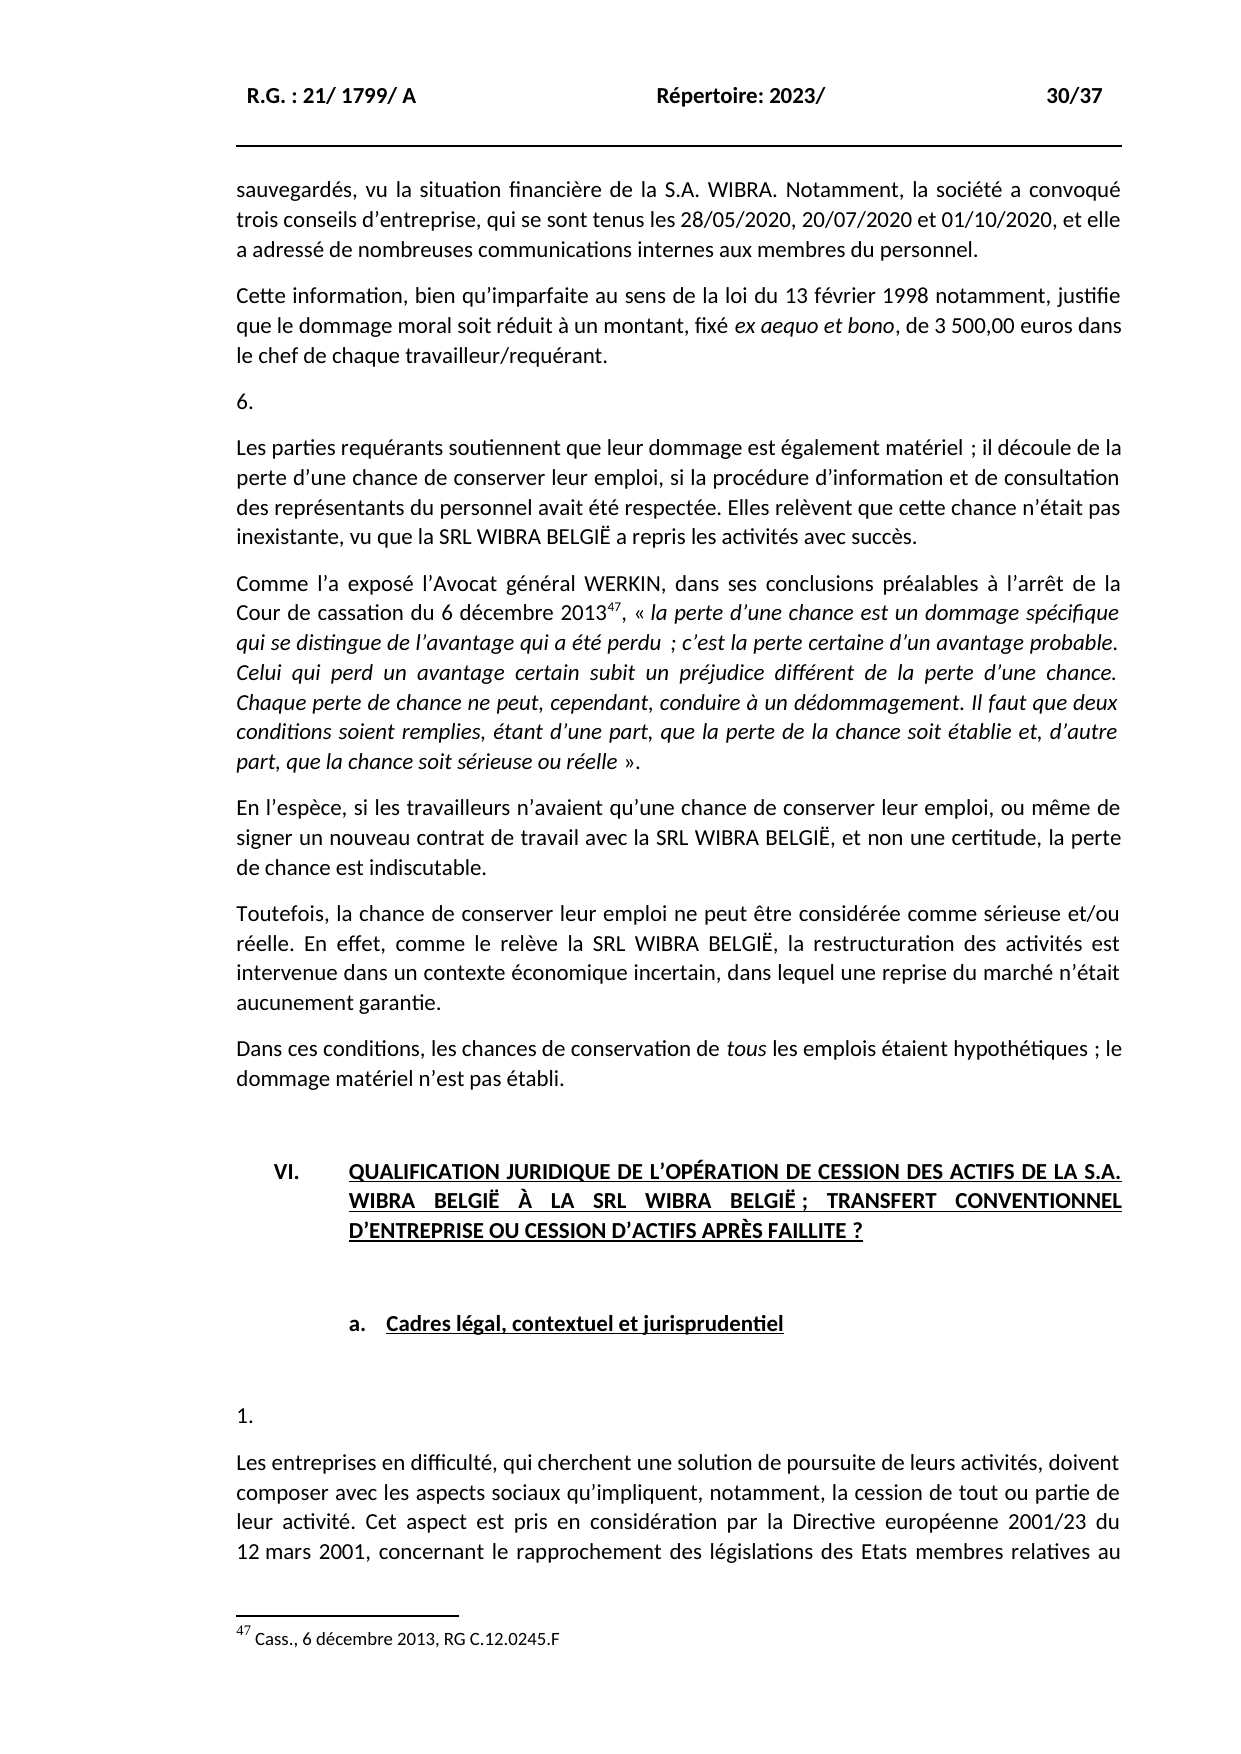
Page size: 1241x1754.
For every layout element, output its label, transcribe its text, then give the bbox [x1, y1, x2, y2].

text 6. [236, 387, 1122, 415]
text En l’espèce, si les travailleurs n’avaient qu’une chance de conserver leur emploi, ou même de signer un nouveau contrat de travail avec la SRL WIBRA BELGIË, et non une certitude, la perte de chance est indiscutable. [236, 851, 1122, 881]
text Comme l’a exposé l’Avocat général WERKIN, dans ses conclusions préalables à l’arrêt de la Cour de cassation du 6 décembre 2013, « la perte d’une chance est un dommage spécifique qui se distingue de l’avantage qui a été perdu ; c’est la perte certaine d’un avantage probable. Celui qui perd un avantage certain subit un préjudice différent de la perte d’une chance. Chaque perte de chance ne peut, cependant, conduire à un dédommagement. Il faut que deux conditions soient remplies, étant d’une part, que la perte de la chance soit établie et, d’autre part, que la chance soit sérieuse ou réelle ». [236, 569, 1122, 775]
text 1. [236, 1402, 1122, 1430]
list Qualification juridique de l’opération de cession des actifs de la S.A. WIBRA BELGIË à la SRL WIBRA BELGIË ; transfert conventionnel d’entreprise ou cession d’actifs après faillite ? [274, 1157, 1122, 1244]
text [236, 1448, 1122, 1565]
list Cadres légal, contextuel et jurisprudentiel [349, 1309, 1122, 1337]
text Toutefois, la chance de conserver leur emploi ne peut être considérée comme sérieuse et/ou réelle. En effet, comme le relève la SRL WIBRA BELGIË, la restructuration des activités est intervenue dans un contexte économique incertain, dans lequel une reprise du marché n’était aucunement garantie. [236, 986, 1122, 1016]
text Les parties requérants soutiennent que leur dommage est également matériel ; il découle de la perte d’une chance de conserver leur emploi, si la procédure d’information et de consultation des représentants du personnel avait été respectée. Elles relèvent que cette chance n’était pas inexistante, vu que la SRL WIBRA BELGIË a repris les activités avec succès. [236, 433, 1122, 551]
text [236, 176, 1122, 263]
text Cette information, bien qu’imparfaite au sens de la loi du 13 février 1998 notamment, justifie que le dommage moral soit réduit à un montant, fixé ex aequo et bono, de 3 500,00 euros dans le chef de chaque travailleur/requérant. [236, 281, 1122, 369]
text Dans ces conditions, les chances de conservation de tous les emplois étaient hypothétiques ; le dommage matériel n’est pas établi. [236, 1062, 1122, 1092]
